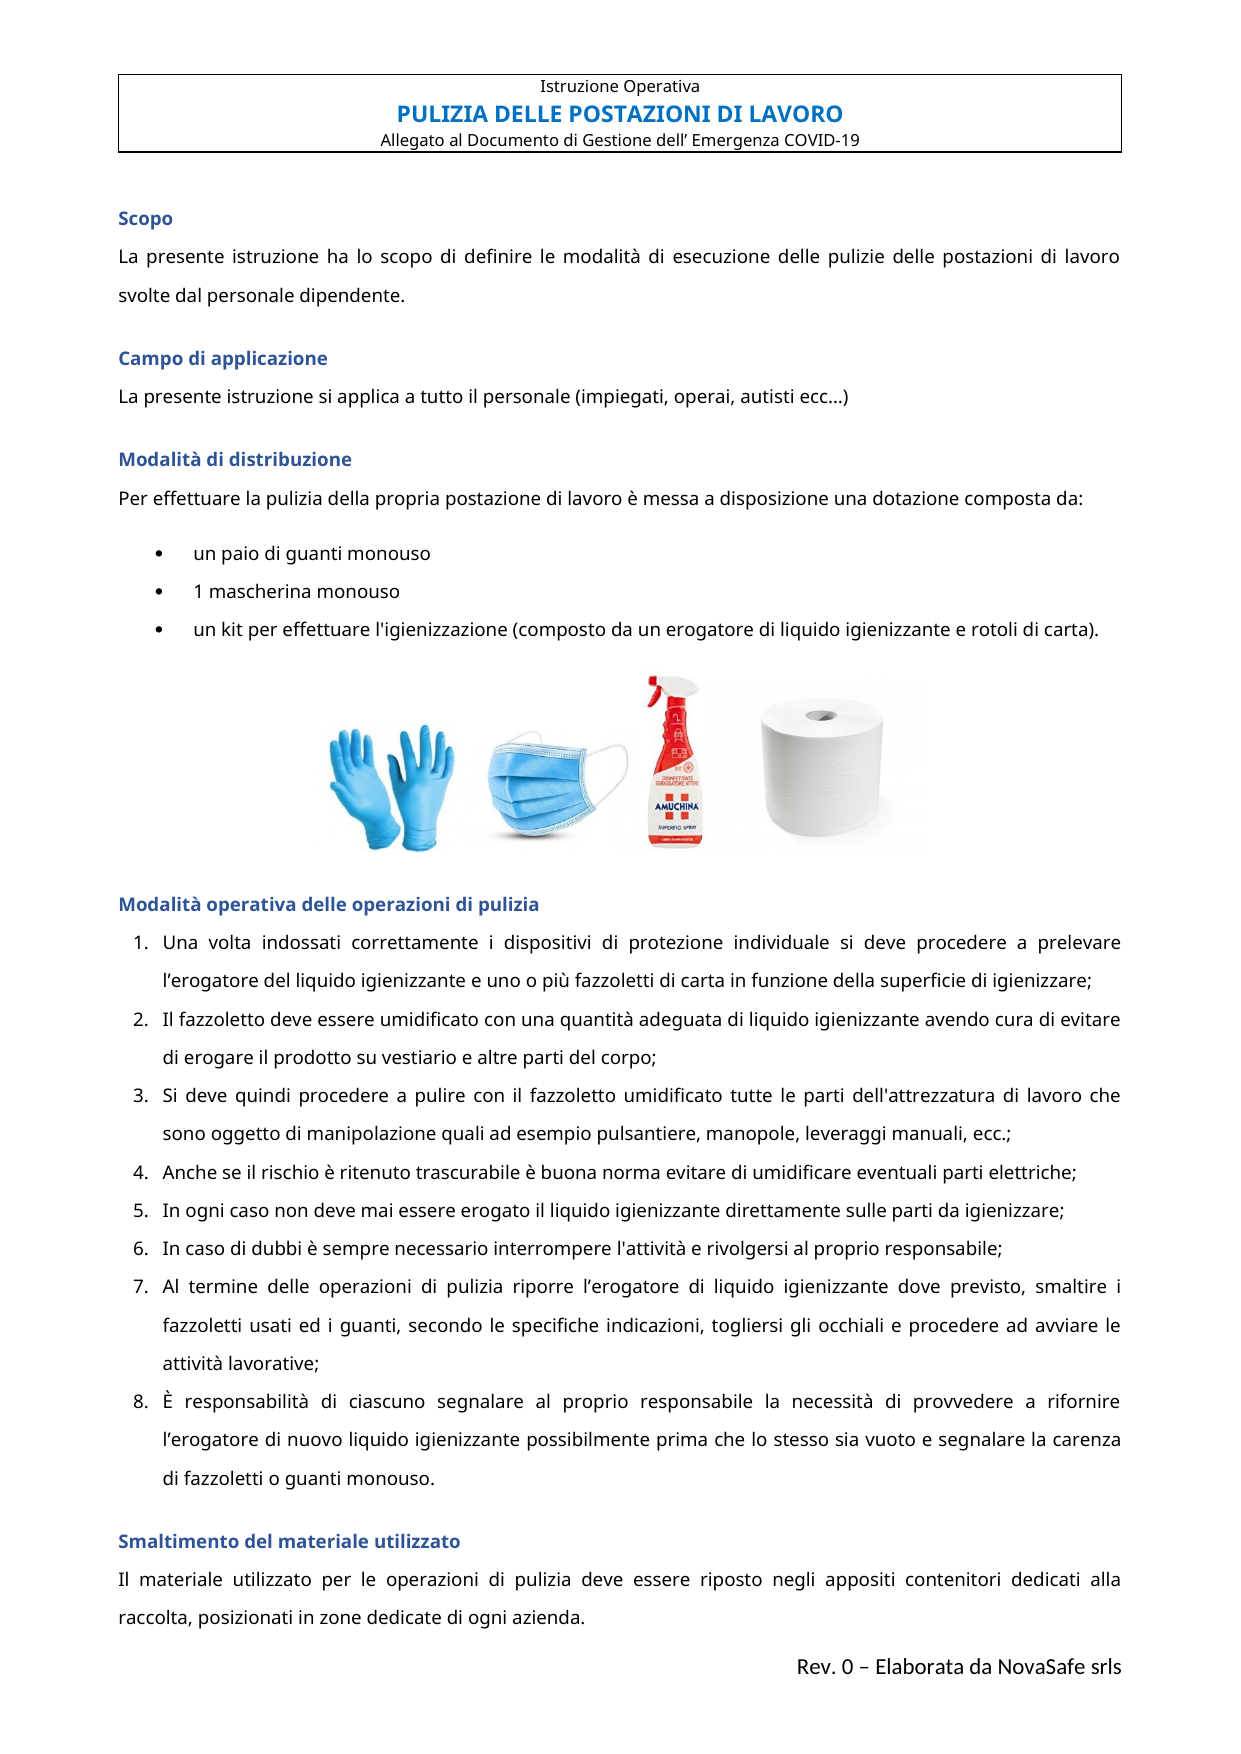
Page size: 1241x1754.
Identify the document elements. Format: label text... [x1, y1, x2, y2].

text La presente istruzione si applica a tutto il personale (impiegati, operai, autisti ecc…) [118, 383, 1122, 409]
list Al termine delle operazioni di pulizia riporre l’erogatore di liquido igienizzante dove previsto, smaltire i fazzoletti usati ed i guanti, secondo le specifiche indicazioni, togliersi gli occhiali e procedere ad avviare le attività lavorative; [133, 1274, 1122, 1376]
list Una volta indossati correttamente i dispositivi di protezione individuale si deve procedere a prelevare l’erogatore del liquido igienizzante e uno o più fazzoletti di carta in funzione della superficie di igienizzare; [133, 929, 1122, 993]
list È responsabilità di ciascuno segnalare al proprio responsabile la necessità di provvedere a rifornire l’erogatore di nuovo liquido igienizzante possibilmente prima che lo stesso sia vuoto e segnalare la carenza di fazzoletti o guanti monouso. [133, 1388, 1122, 1490]
list Si deve quindi procedere a pulire con il fazzoletto umidificato tutte le parti dell'attrezzatura di lavoro che sono oggetto di manipolazione quali ad esempio pulsantiere, manopole, leveraggi manuali, ecc.; [133, 1082, 1122, 1146]
text La presente istruzione ha lo scopo di definire le modalità di esecuzione delle pulizie delle postazioni di lavoro svolte dal personale dipendente. [118, 244, 1122, 307]
subtitle Modalità operativa delle operazioni di pulizia [118, 891, 1122, 917]
list In ogni caso non deve mai essere erogato il liquido igienizzante direttamente sulle parti da igienizzare; [133, 1197, 1122, 1223]
subtitle Smaltimento del materiale utilizzato [118, 1528, 1122, 1553]
list un kit per effettuare l'igienizzazione (composto da un erogatore di liquido igienizzante e rotoli di carta). [156, 616, 1122, 642]
list Anche se il rischio è ritenuto trascurabile è buona norma evitare di umidificare eventuali parti elettriche; [133, 1159, 1122, 1184]
list Il fazzoletto deve essere umidificato con una quantità adeguata di liquido igienizzante avendo cura di evitare di erogare il prodotto su vestiario e altre parti del corpo; [133, 1006, 1122, 1070]
picture [312, 671, 929, 853]
list In caso di dubbi è sempre necessario interrompere l'attività e rivolgersi al proprio responsabile; [133, 1235, 1122, 1261]
subtitle Scopo [118, 206, 1122, 231]
list un paio di guanti monouso [156, 540, 1122, 565]
subtitle Campo di applicazione [118, 345, 1122, 371]
list 1 mascherina monouso [156, 578, 1122, 603]
text Il materiale utilizzato per le operazioni di pulizia deve essere riposto negli appositi contenitori dedicati alla raccolta, posizionati in zone dedicate di ogni azienda. [118, 1566, 1122, 1630]
text Per effettuare la pulizia della propria postazione di lavoro è messa a disposizione una dotazione composta da: [118, 485, 1122, 510]
subtitle Modalità di distribuzione [118, 447, 1122, 472]
